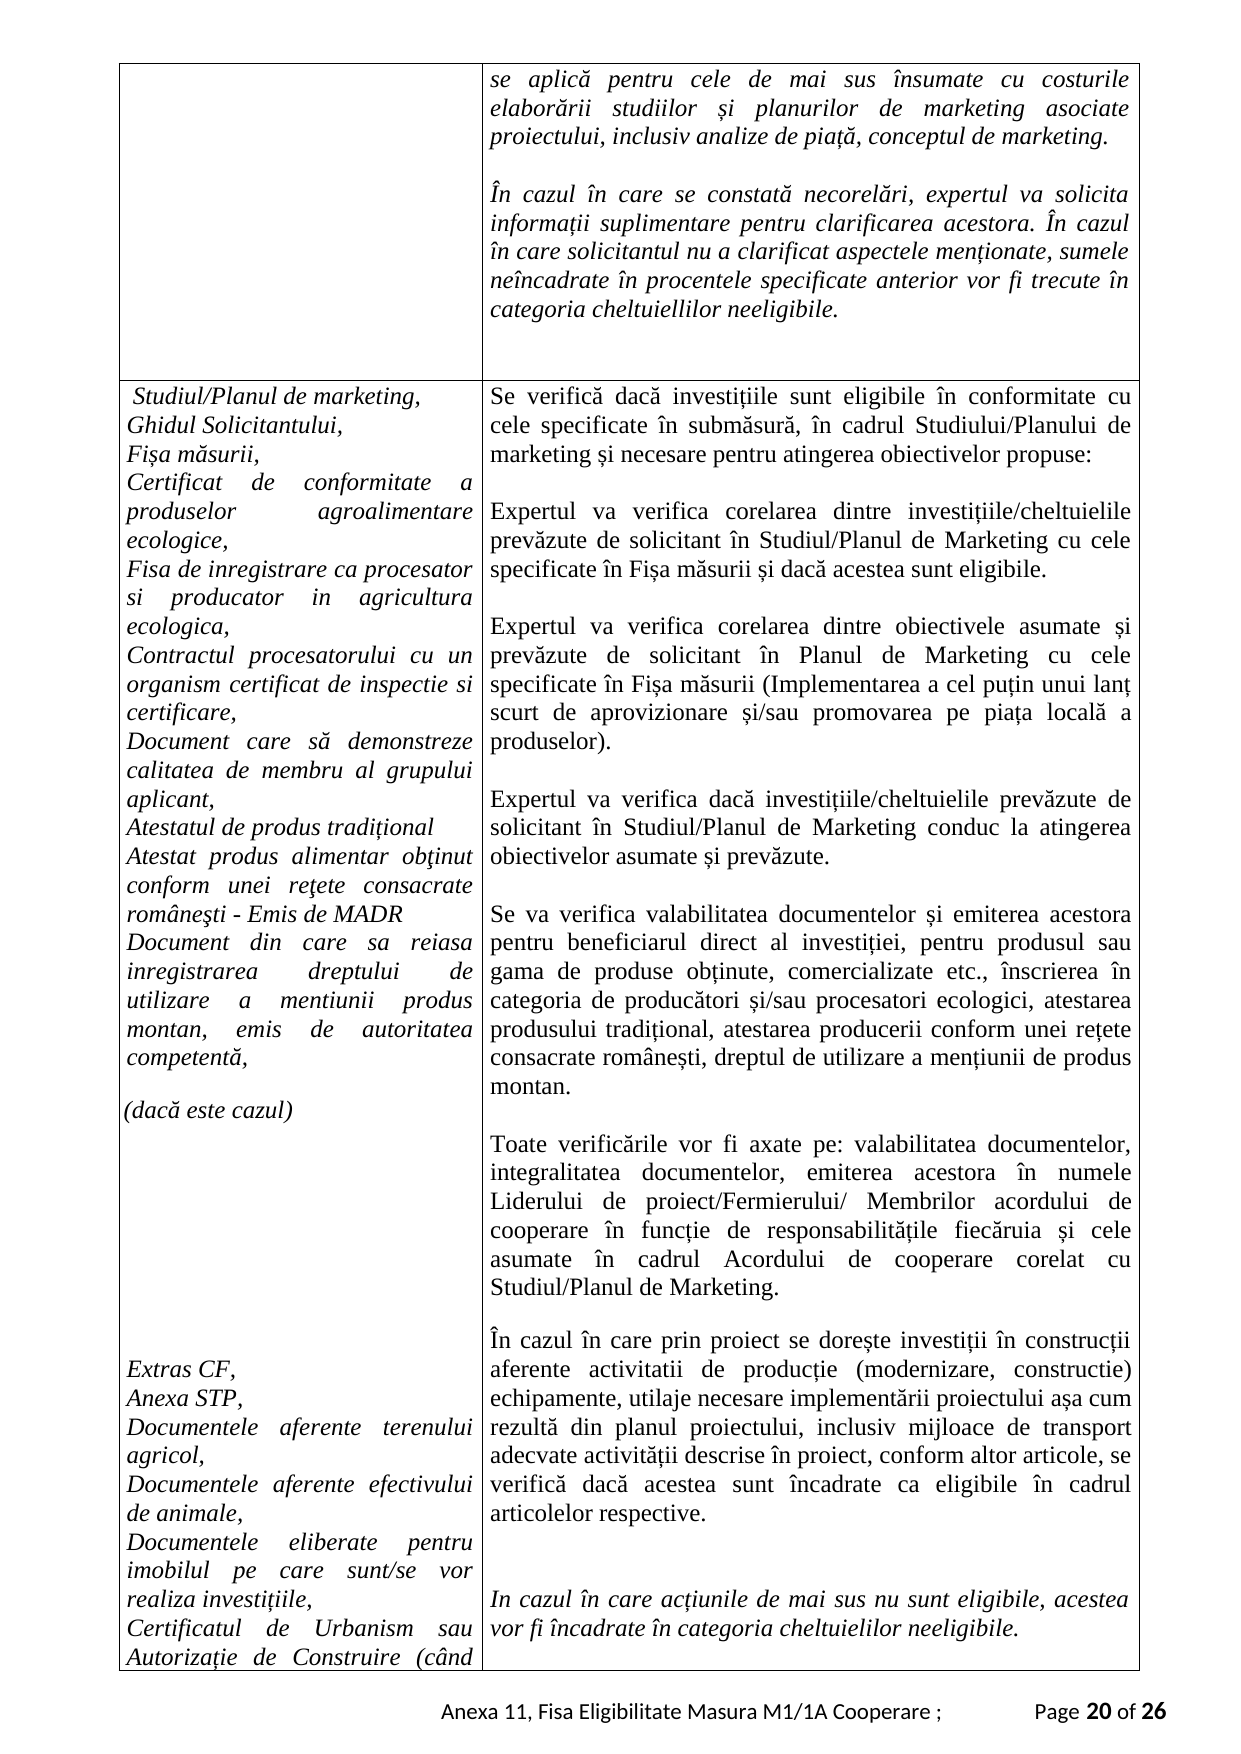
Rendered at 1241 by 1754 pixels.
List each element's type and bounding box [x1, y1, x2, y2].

table_cell [483, 64, 1139, 380]
table_cell [120, 381, 482, 1670]
table_cell [483, 381, 1139, 1670]
table_cell [120, 64, 482, 380]
